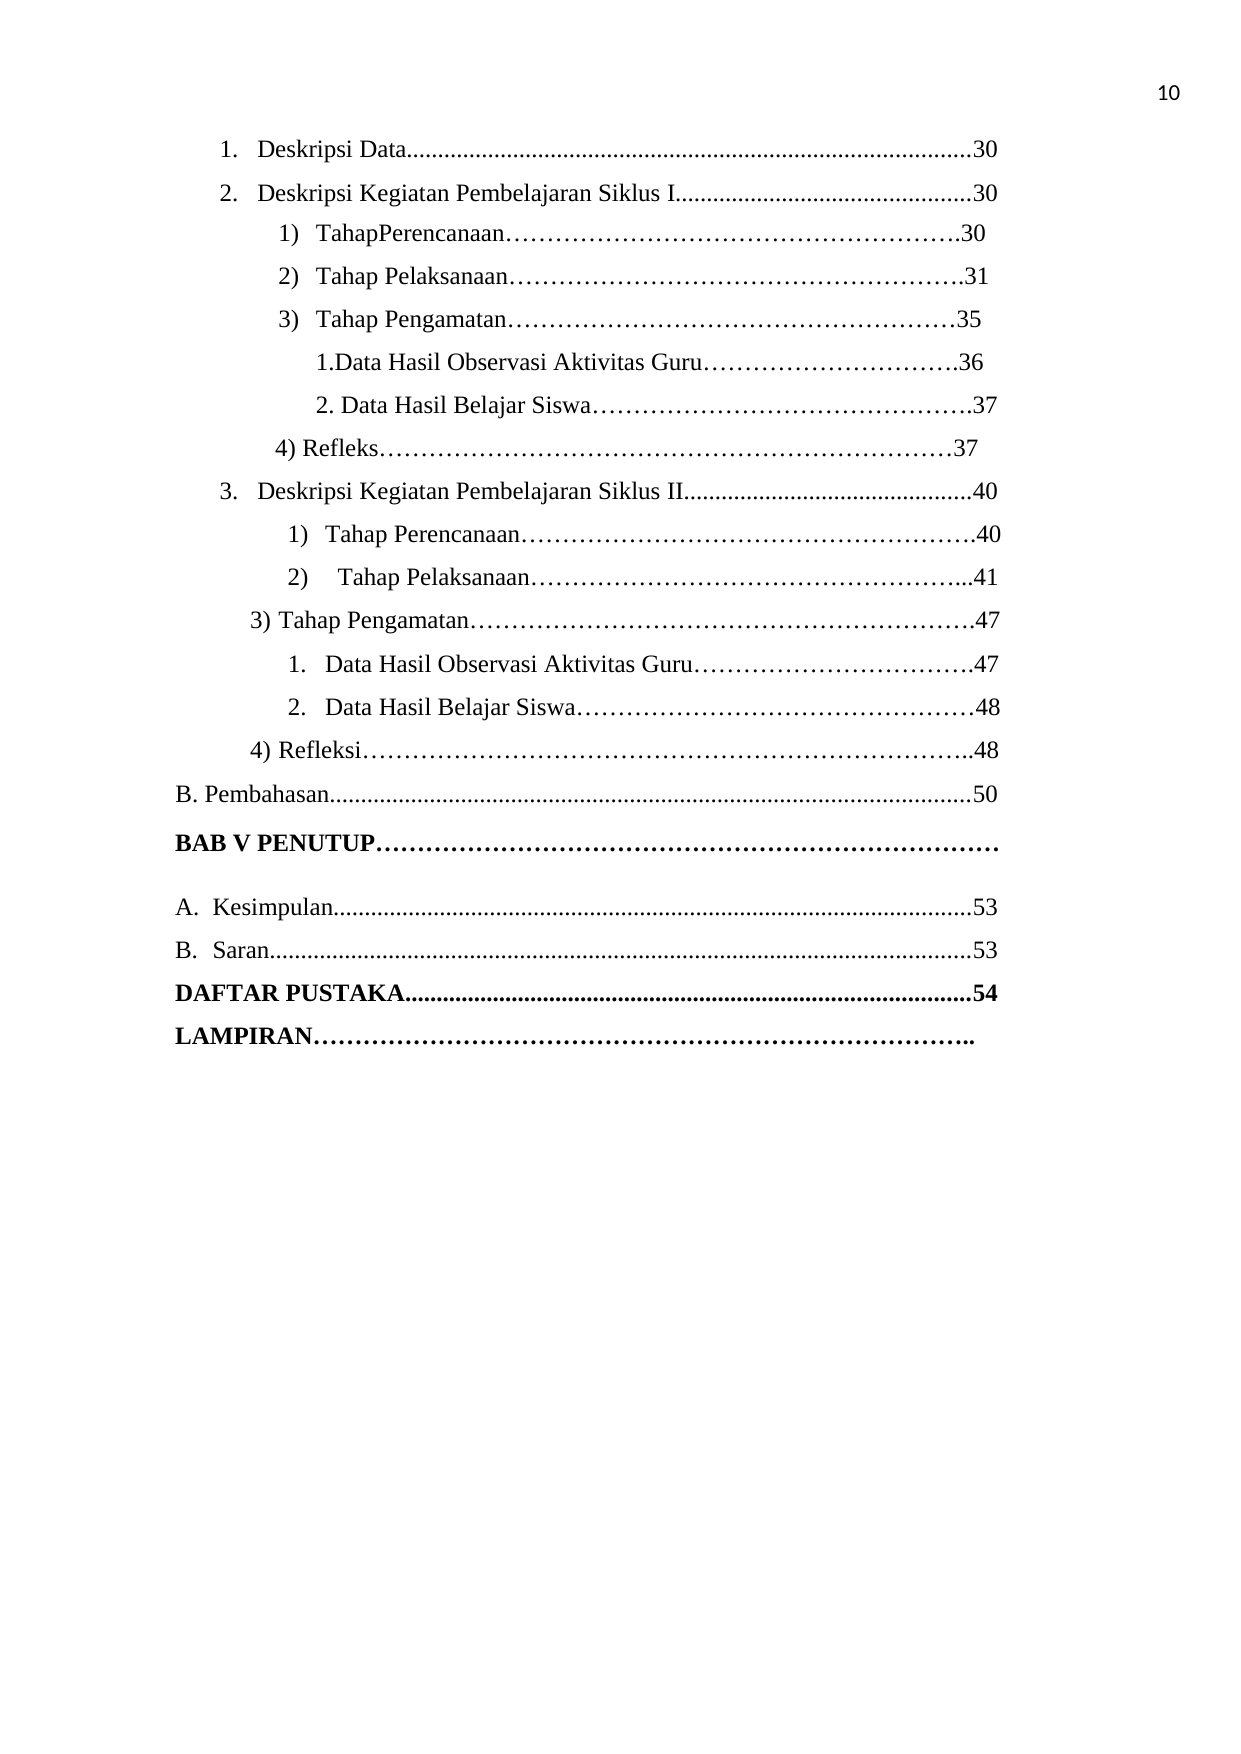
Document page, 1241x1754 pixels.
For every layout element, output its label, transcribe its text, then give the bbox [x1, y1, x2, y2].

list Refleksi………………………………………………………………..48 [250, 735, 1180, 763]
list Tahap Pelaksanaan……………………………………………….31 [278, 261, 1180, 289]
list Tahap Pengamatan………………………………………………35 [278, 304, 1180, 333]
text DAFTAR PUSTAKA 54 [175, 978, 1180, 1007]
list Tahap Pelaksanaan……………………………………………...41 [287, 562, 1180, 591]
list Saran 53 [175, 935, 1180, 964]
list 1.Data Hasil Observasi Aktivitas Guru………………………….36 [316, 347, 1180, 376]
list Data Hasil Observasi Aktivitas Guru…………………………….47 [288, 649, 1180, 677]
list Data Hasil Belajar Siswa…………………………………………48 [288, 692, 1180, 721]
list TahapPerencanaan……………………………………………….30 [278, 218, 1180, 246]
text LAMPIRAN…………………………………………………………………….. [175, 1021, 1180, 1050]
text 4) Refleks……………………………………………………………37 [175, 433, 1180, 462]
text BAB V PENUTUP………………………………………………………………… [175, 828, 1180, 857]
list Deskripsi Kegiatan Pembelajaran Siklus II 40 [219, 476, 1180, 505]
list Deskripsi Data 30 [219, 134, 1180, 163]
list Tahap Perencanaan……………………………………………….40 [287, 519, 1180, 548]
list Tahap Pengamatan…………………………………………………….47 [250, 606, 1180, 634]
list Deskripsi Kegiatan Pembelajaran Siklus I 30 [219, 178, 1180, 206]
list 2. Data Hasil Belajar Siswa……………………………………….37 [316, 390, 1180, 419]
list Kesimpulan 53 [175, 892, 1180, 921]
text B. Pembahasan 50 [175, 779, 1180, 807]
